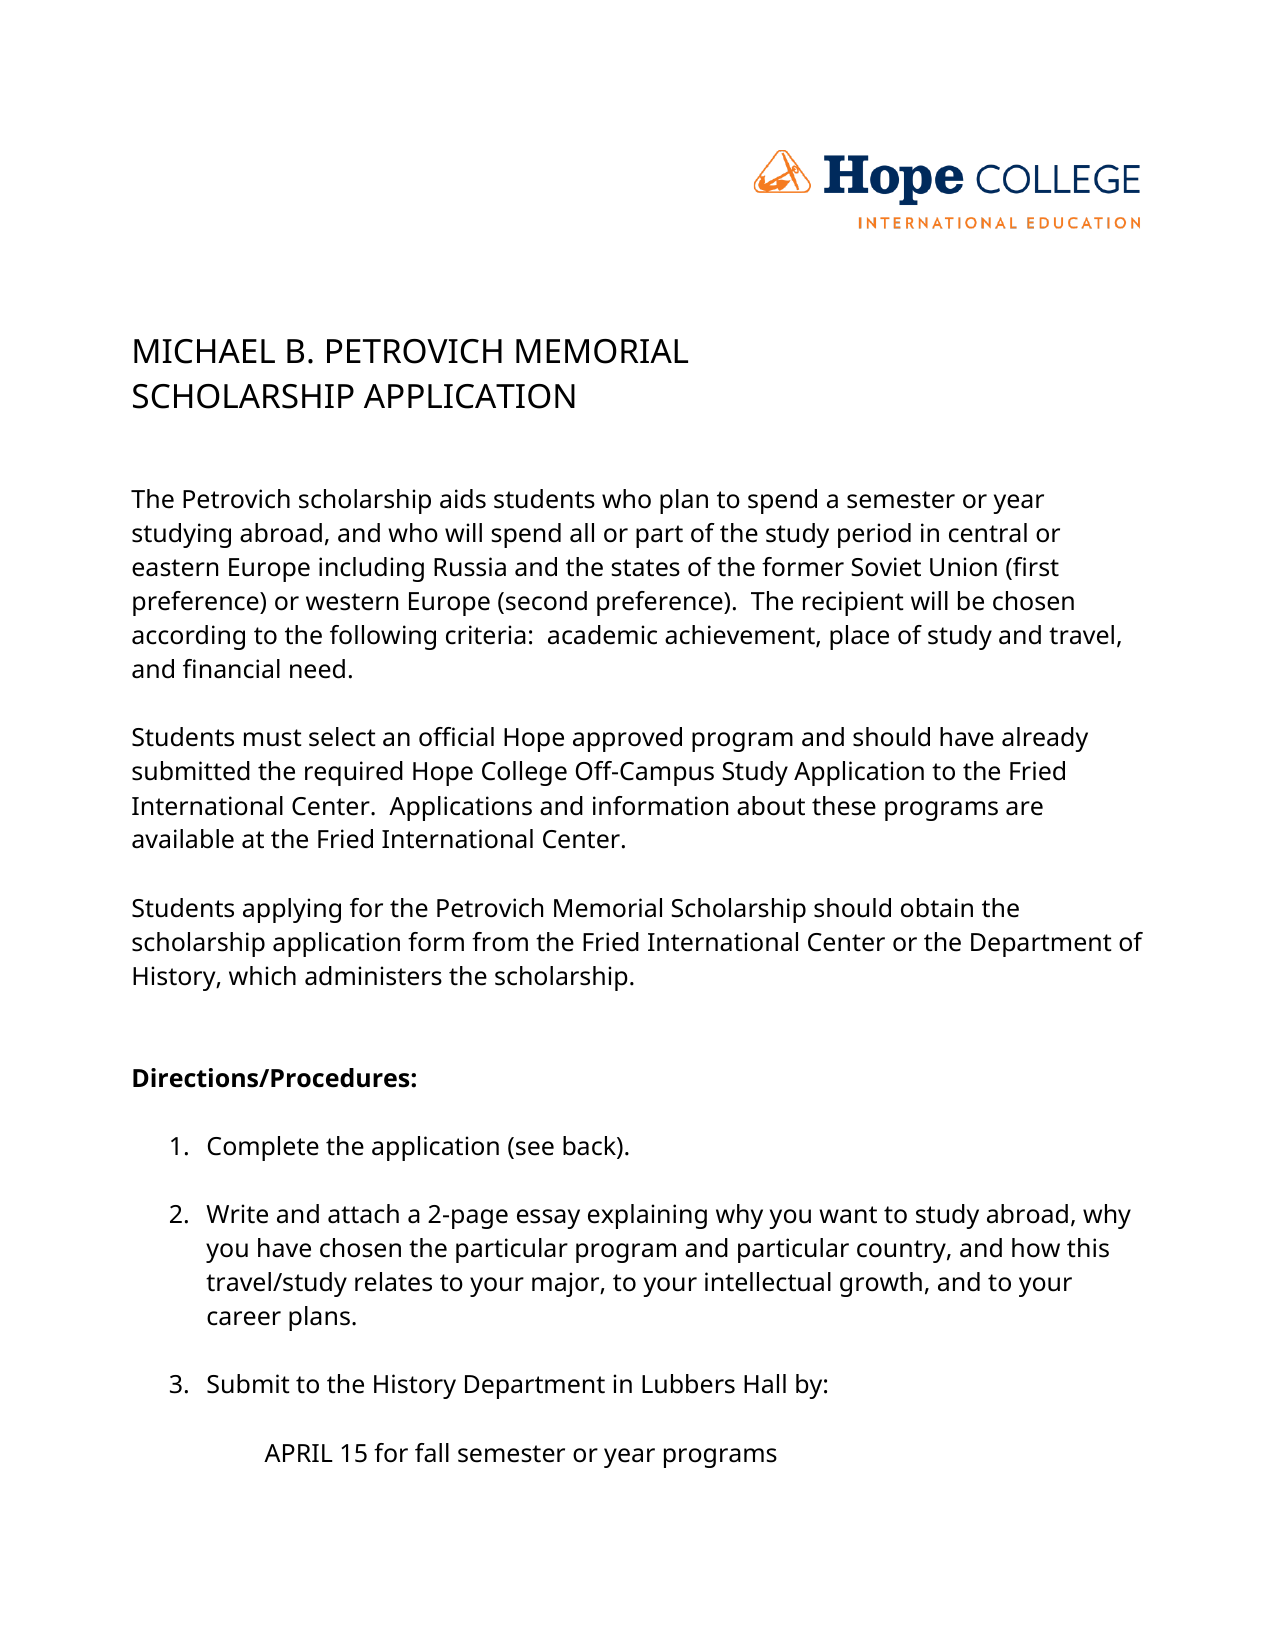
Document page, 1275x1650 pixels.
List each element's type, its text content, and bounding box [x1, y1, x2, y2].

picture [753, 150, 1144, 233]
text Directions/Procedures: [131, 1061, 1144, 1095]
text MICHAEL B. PETROVICH MEMORIAL SCHOLARSHIP APPLICATION [131, 328, 1144, 419]
text The Petrovich scholarship aids students who plan to spend a semester or year studying abroad, and who will spend all or part of the study period in central or eastern Europe including Russia and the states of the former Soviet Union (first preference) or western Europe (second preference). The recipient will be chosen according to the following criteria: academic achievement, place of study and travel, and financial need. [131, 482, 1144, 686]
list Write and attach a 2-page essay explaining why you want to study abroad, why you have chosen the particular program and particular country, and how this travel/study relates to your major, to your intellectual growth, and to your career plans. [169, 1197, 1144, 1333]
text Students applying for the Petrovich Memorial Scholarship should obtain the scholarship application form from the Fried International Center or the Department of History, which administers the scholarship. [131, 856, 1144, 992]
list Complete the application (see back). [169, 1129, 1144, 1163]
list Submit to the History Department in Lubbers Hall by: APRIL 15 for fall semester or year programs [169, 1367, 1144, 1469]
text Students must select an official Hope approved program and should have already submitted the required Hope College Off-Campus Study Application to the Fried International Center. Applications and information about these programs are available at the Fried International Center. [131, 720, 1144, 856]
